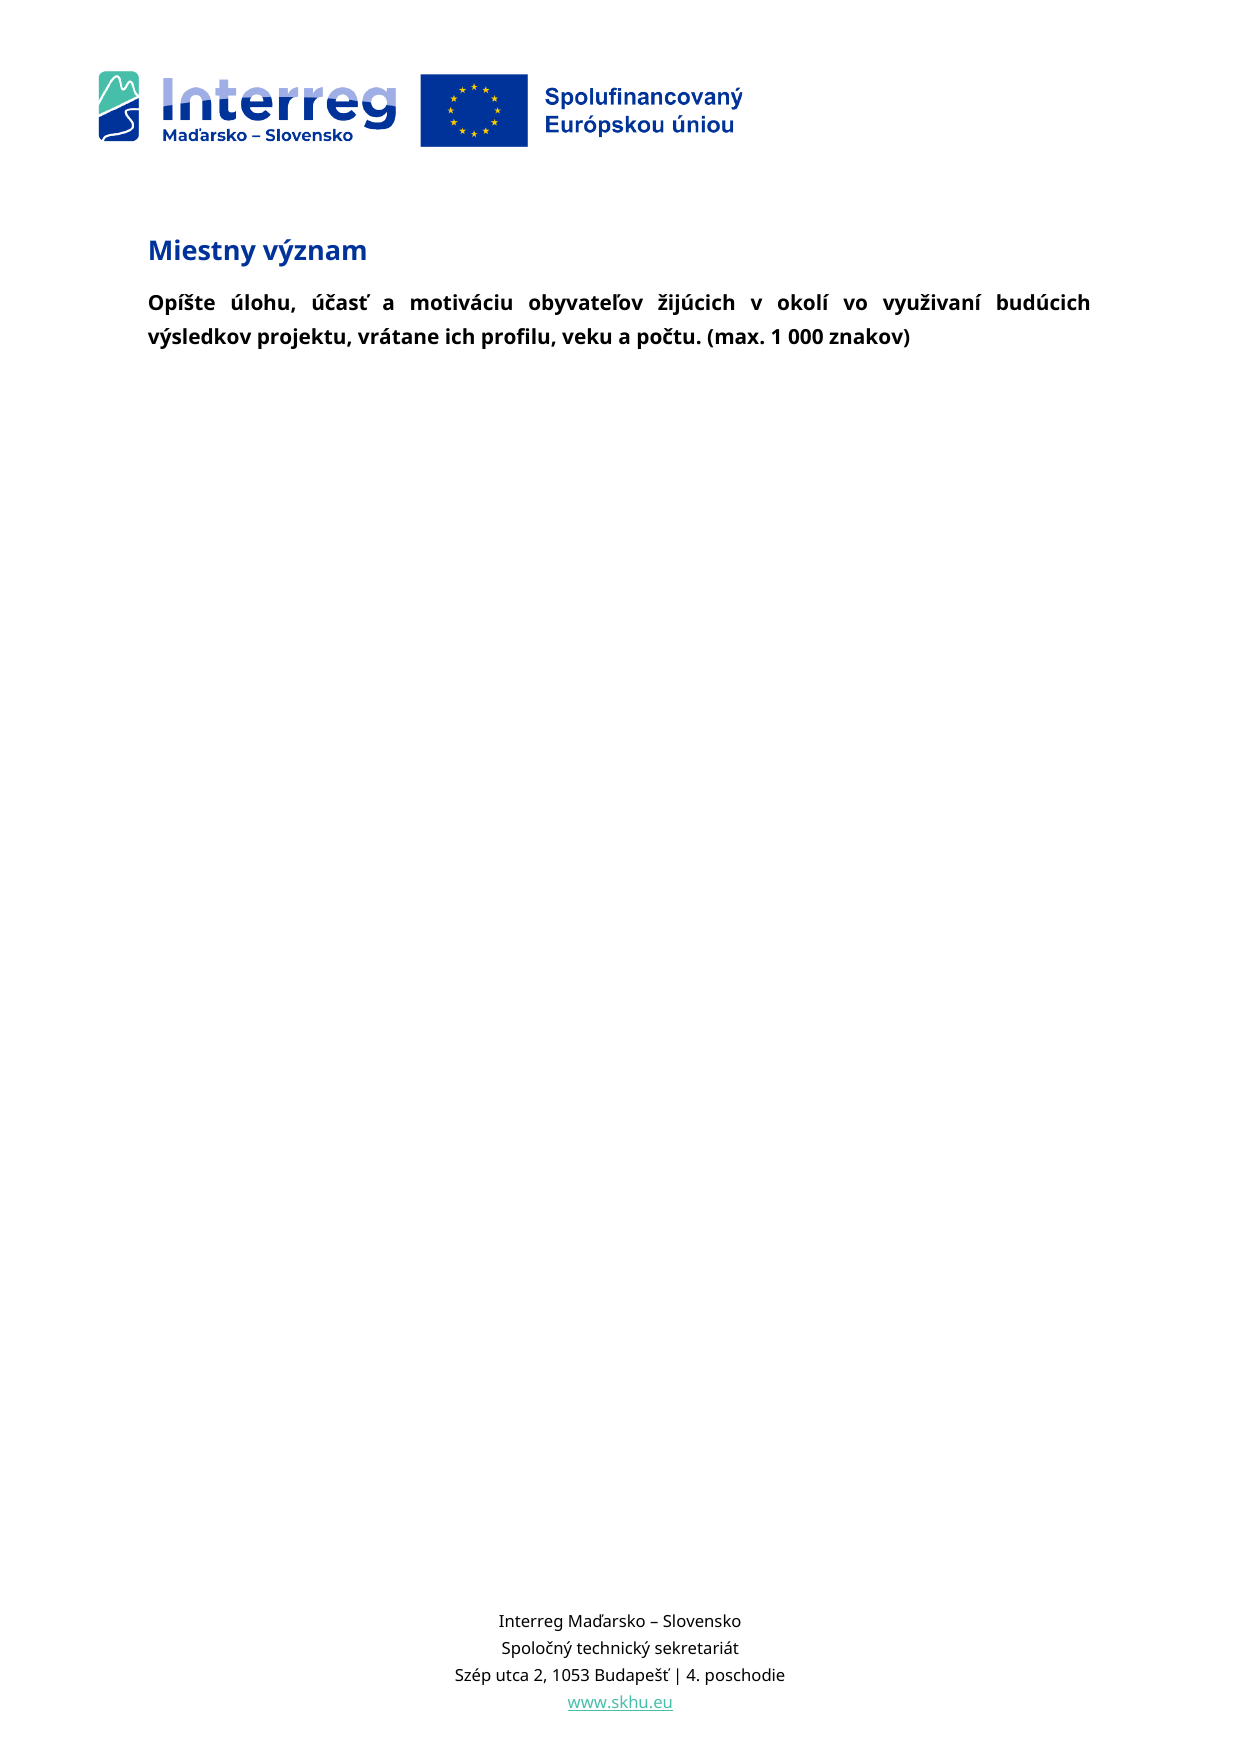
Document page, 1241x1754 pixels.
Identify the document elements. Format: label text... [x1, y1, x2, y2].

picture [98, 71, 743, 149]
subtitle Miestny význam [148, 232, 1092, 269]
text Opíšte úlohu, účasť a motiváciu obyvateľov žijúcich v okolí vo využivaní budúcich výsledkov projektu, vrátane ich profilu, veku a počtu. (max. 1 000 znakov) [148, 288, 1092, 351]
